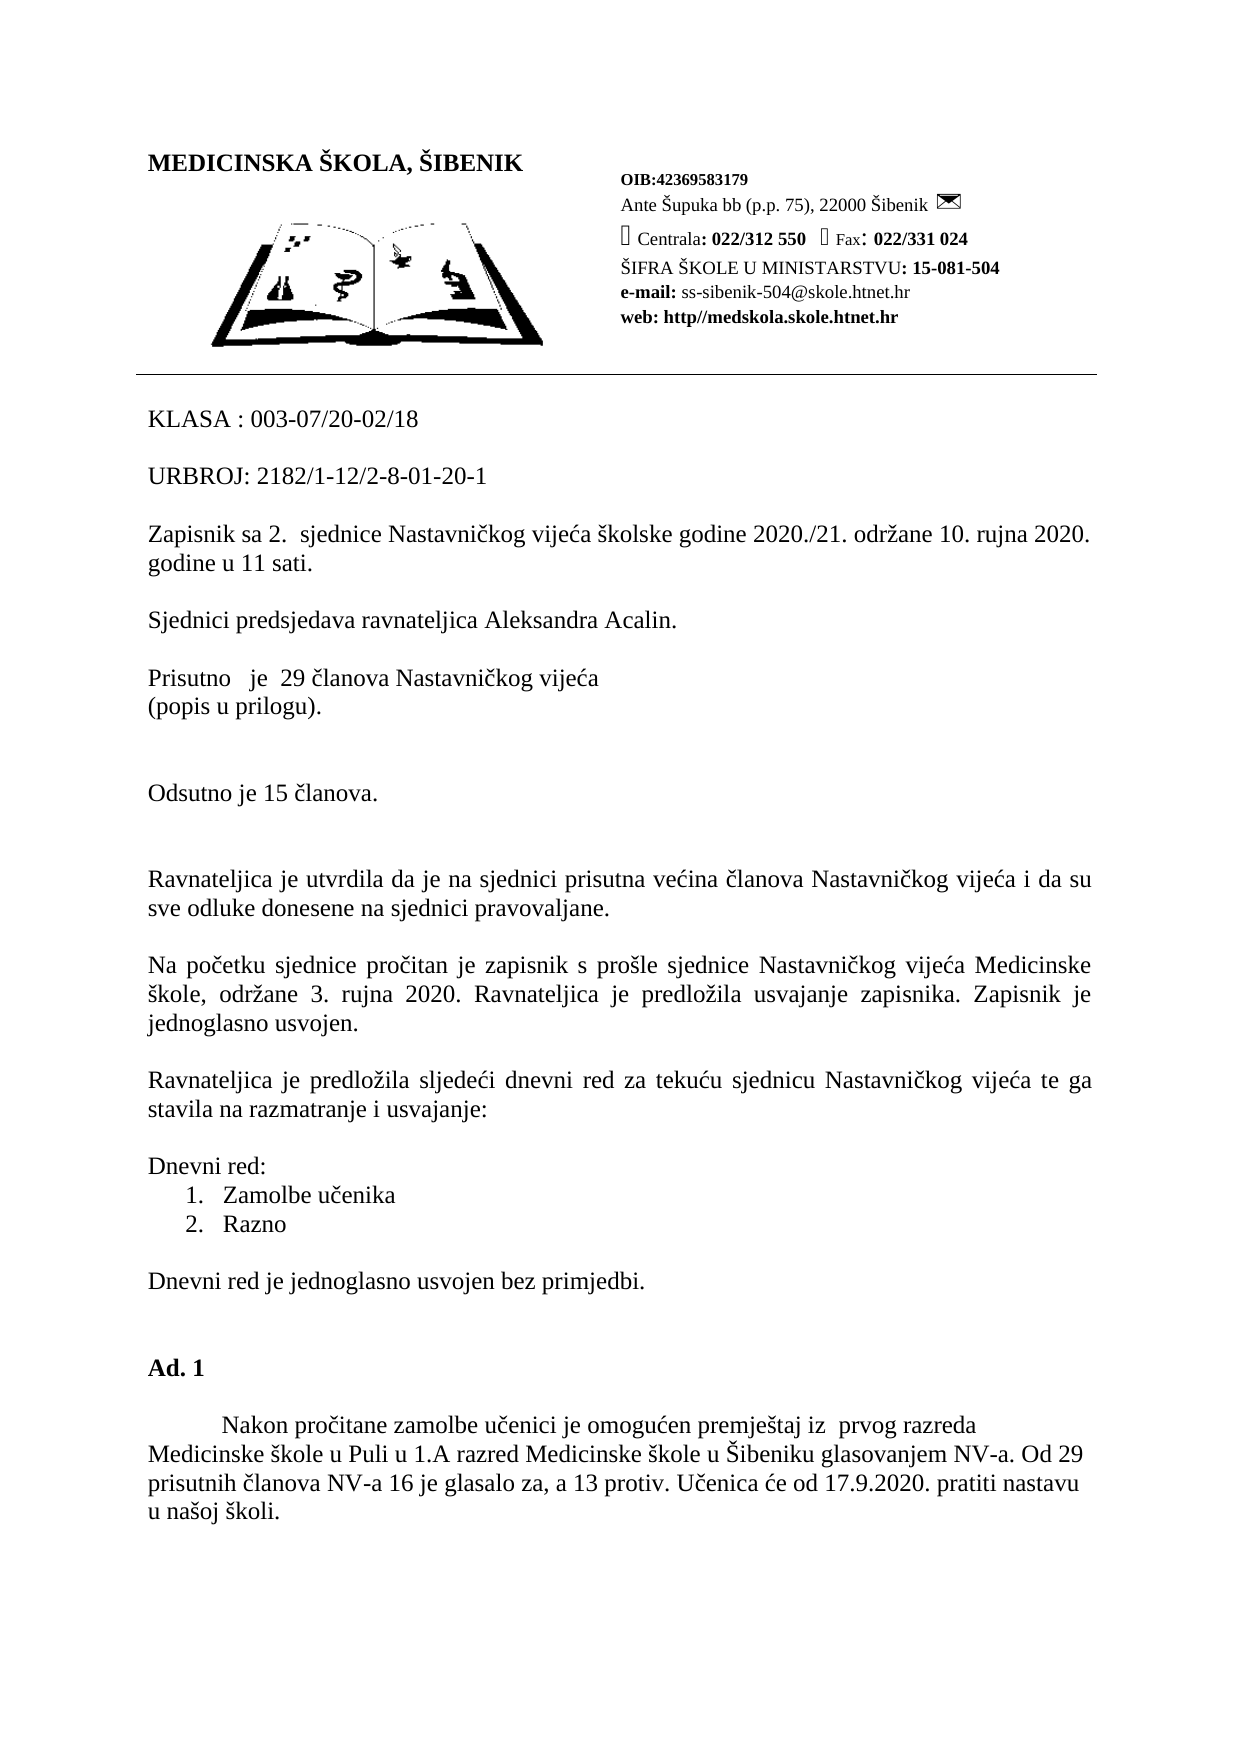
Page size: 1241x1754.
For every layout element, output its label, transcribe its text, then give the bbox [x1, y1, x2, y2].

text (popis u prilogu). [148, 691, 1093, 720]
list Zamolbe učenika [185, 1180, 1093, 1209]
text KLASA : 003-07/20-02/18 [148, 404, 1093, 433]
table_header MEDICINSKA ŠKOLA, ŠIBENIK [136, 148, 609, 374]
text Na početku sjednice pročitan je zapisnik s prošle sjednice Nastavničkog vijeća Medicinske škole, održane 3. rujna 2020. Ravnateljica je predložila usvajanje zapisnika. Zapisnik je jednoglasno usvojen. [148, 950, 1093, 1036]
picture [195, 213, 550, 370]
list Razno [185, 1209, 1093, 1238]
text Nakon pročitane zamolbe učenici je omogućen premještaj iz prvog razreda Medicinske škole u Puli u 1.A razred Medicinske škole u Šibeniku glasovanjem NV-a. Od 29 prisutnih članova NV-a 16 je glasalo za, a 13 protiv. Učenica će od 17.9.2020. pratiti nastavu u našoj školi. [148, 1410, 1093, 1525]
text Zapisnik sa 2. sjednice Nastavničkog vijeća školske godine 2020./21. održane 10. rujna 2020. godine u 11 sati. [148, 519, 1093, 576]
text Dnevni red je jednoglasno usvojen bez primjedbi. [148, 1266, 1093, 1295]
table_header OIB:42369583179 Ante Šupuka bb (p.p. 75), 22000 Šibenik Centrala: 022/312 550 Fax: 022/331 024 ŠIFRA ŠKOLE U MINISTARSTVU: 15-081-504 e-mail: ss-sibenik-504@skole.htnet.hr web: http//medskola.skole.htnet.hr [609, 148, 1097, 374]
text Ad. 1 [148, 1353, 1093, 1381]
text Dnevni red: [148, 1151, 1093, 1180]
text Ravnateljica je predložila sljedeći dnevni red za tekuću sjednicu Nastavničkog vijeća te ga stavila na razmatranje i usvajanje: [148, 1065, 1093, 1123]
text Sjednici predsjedava ravnateljica Aleksandra Acalin. [148, 605, 1093, 634]
text Ravnateljica je utvrdila da je na sjednici prisutna većina članova Nastavničkog vijeća i da su sve odluke donesene na sjednici pravovaljane. [148, 864, 1093, 921]
text Odsutno je 15 članova. [148, 778, 1093, 806]
text Prisutno je 29 članova Nastavničkog vijeća [148, 663, 1093, 691]
text URBROJ: 2182/1-12/2-8-01-20-1 [148, 461, 1093, 490]
